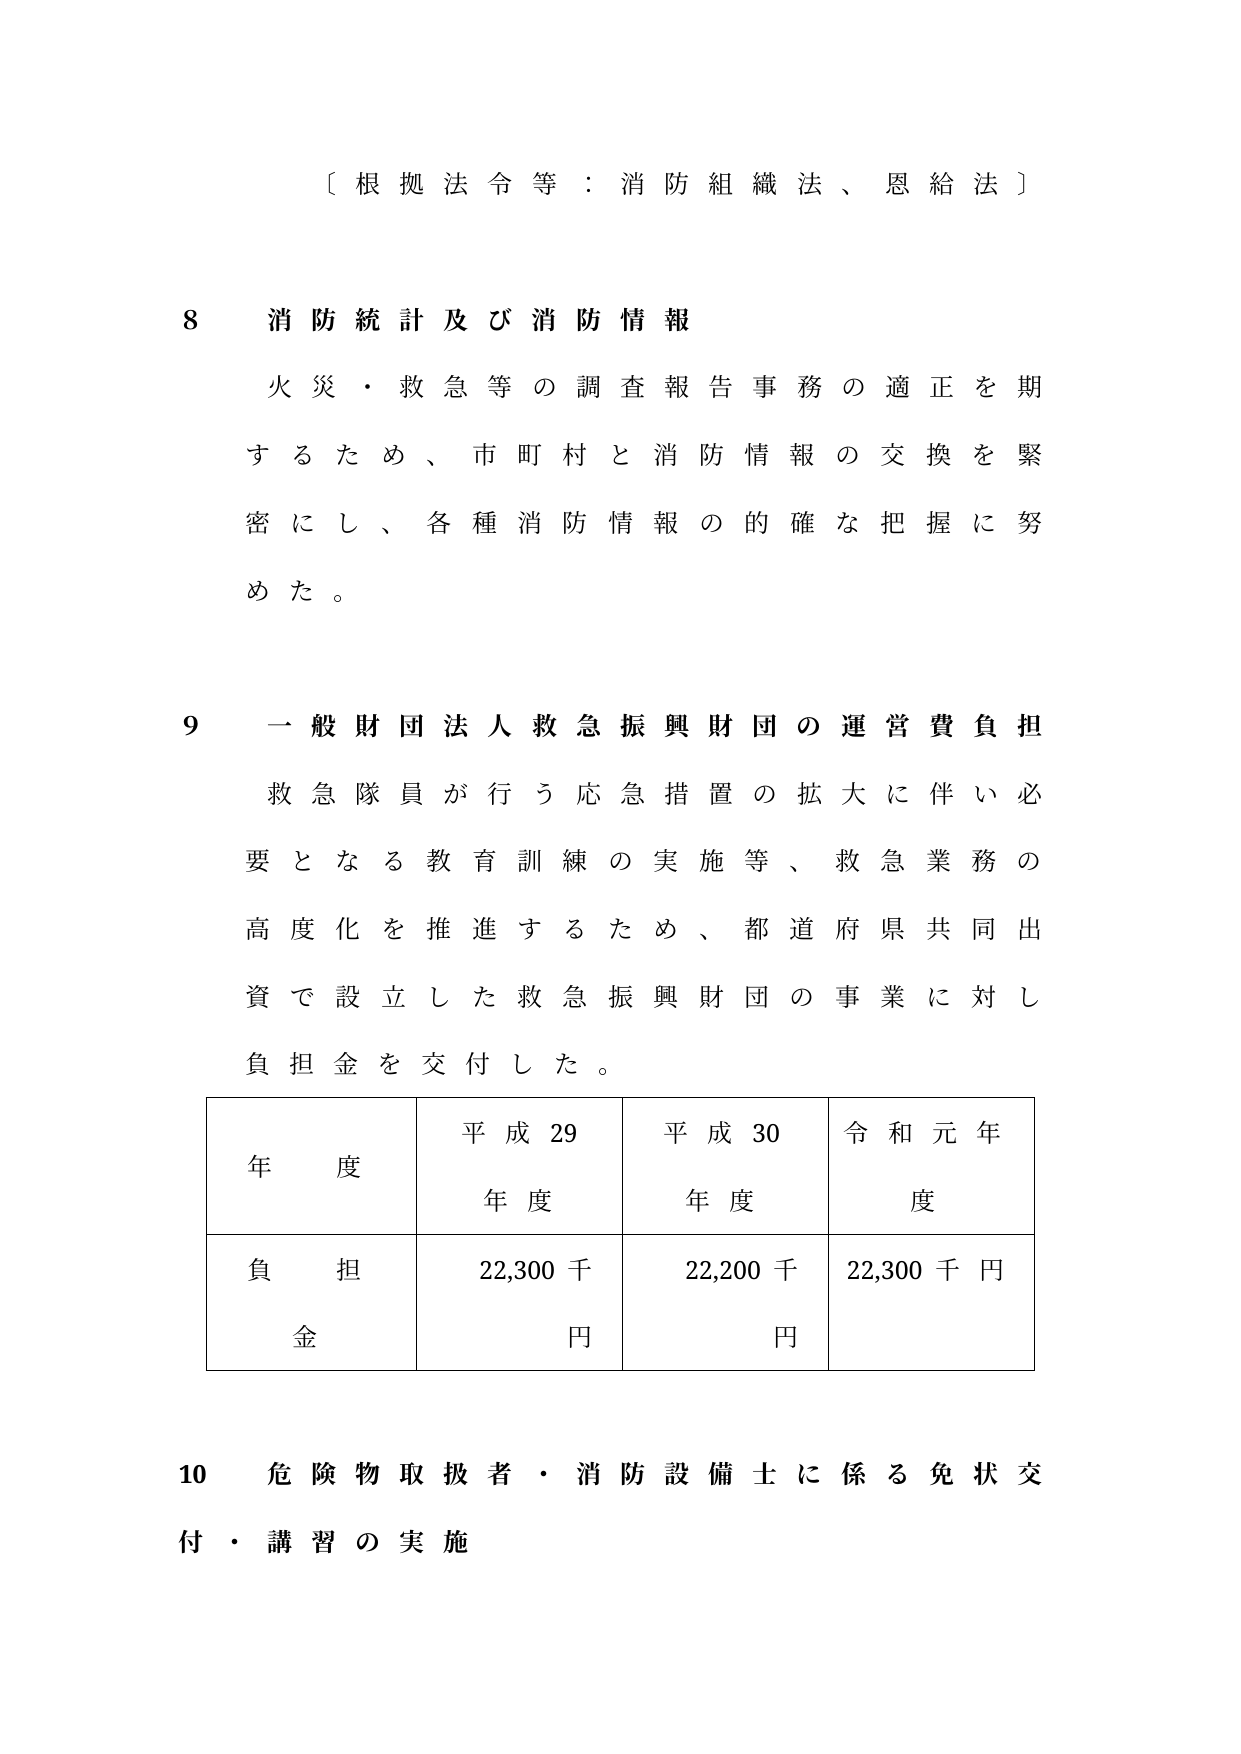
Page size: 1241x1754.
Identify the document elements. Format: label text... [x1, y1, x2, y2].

text 10 危険物取扱者・消防設備士に係る免状交付・講習の実施 [178, 1439, 1062, 1574]
text ８ 消防統計及び消防情報 [178, 284, 1062, 352]
table_cell 負 担 金 [207, 1235, 416, 1370]
table_cell 22,300千円 [829, 1235, 1034, 1370]
text 火災・救急等の調査報告事務の適正を期するため、市町村と消防情報の交換を緊密にし、各種消防情報の的確な把握に努めた。 [234, 352, 1062, 623]
table_header 年 度 [207, 1098, 416, 1233]
text 救急隊員が行う応急措置の拡大に伴い必要となる教育訓練の実施等、救急業務の高度化を推進するため、都道府県共同出資で設立した救急振興財団の事業に対し負担金を交付した。 [234, 758, 1062, 1097]
table_header 平成30年度 [623, 1098, 828, 1233]
table_header 令和元年度 [829, 1098, 1034, 1233]
text ９ 一般財団法人救急振興財団の運営費負担 [178, 691, 1062, 758]
table_header 平成29年度 [417, 1098, 622, 1233]
table_cell 22,200千円 [623, 1235, 828, 1370]
text 〔根拠法令等：消防組織法、恩給法〕 [178, 149, 1062, 217]
table_cell 22,300千円 [417, 1235, 622, 1370]
